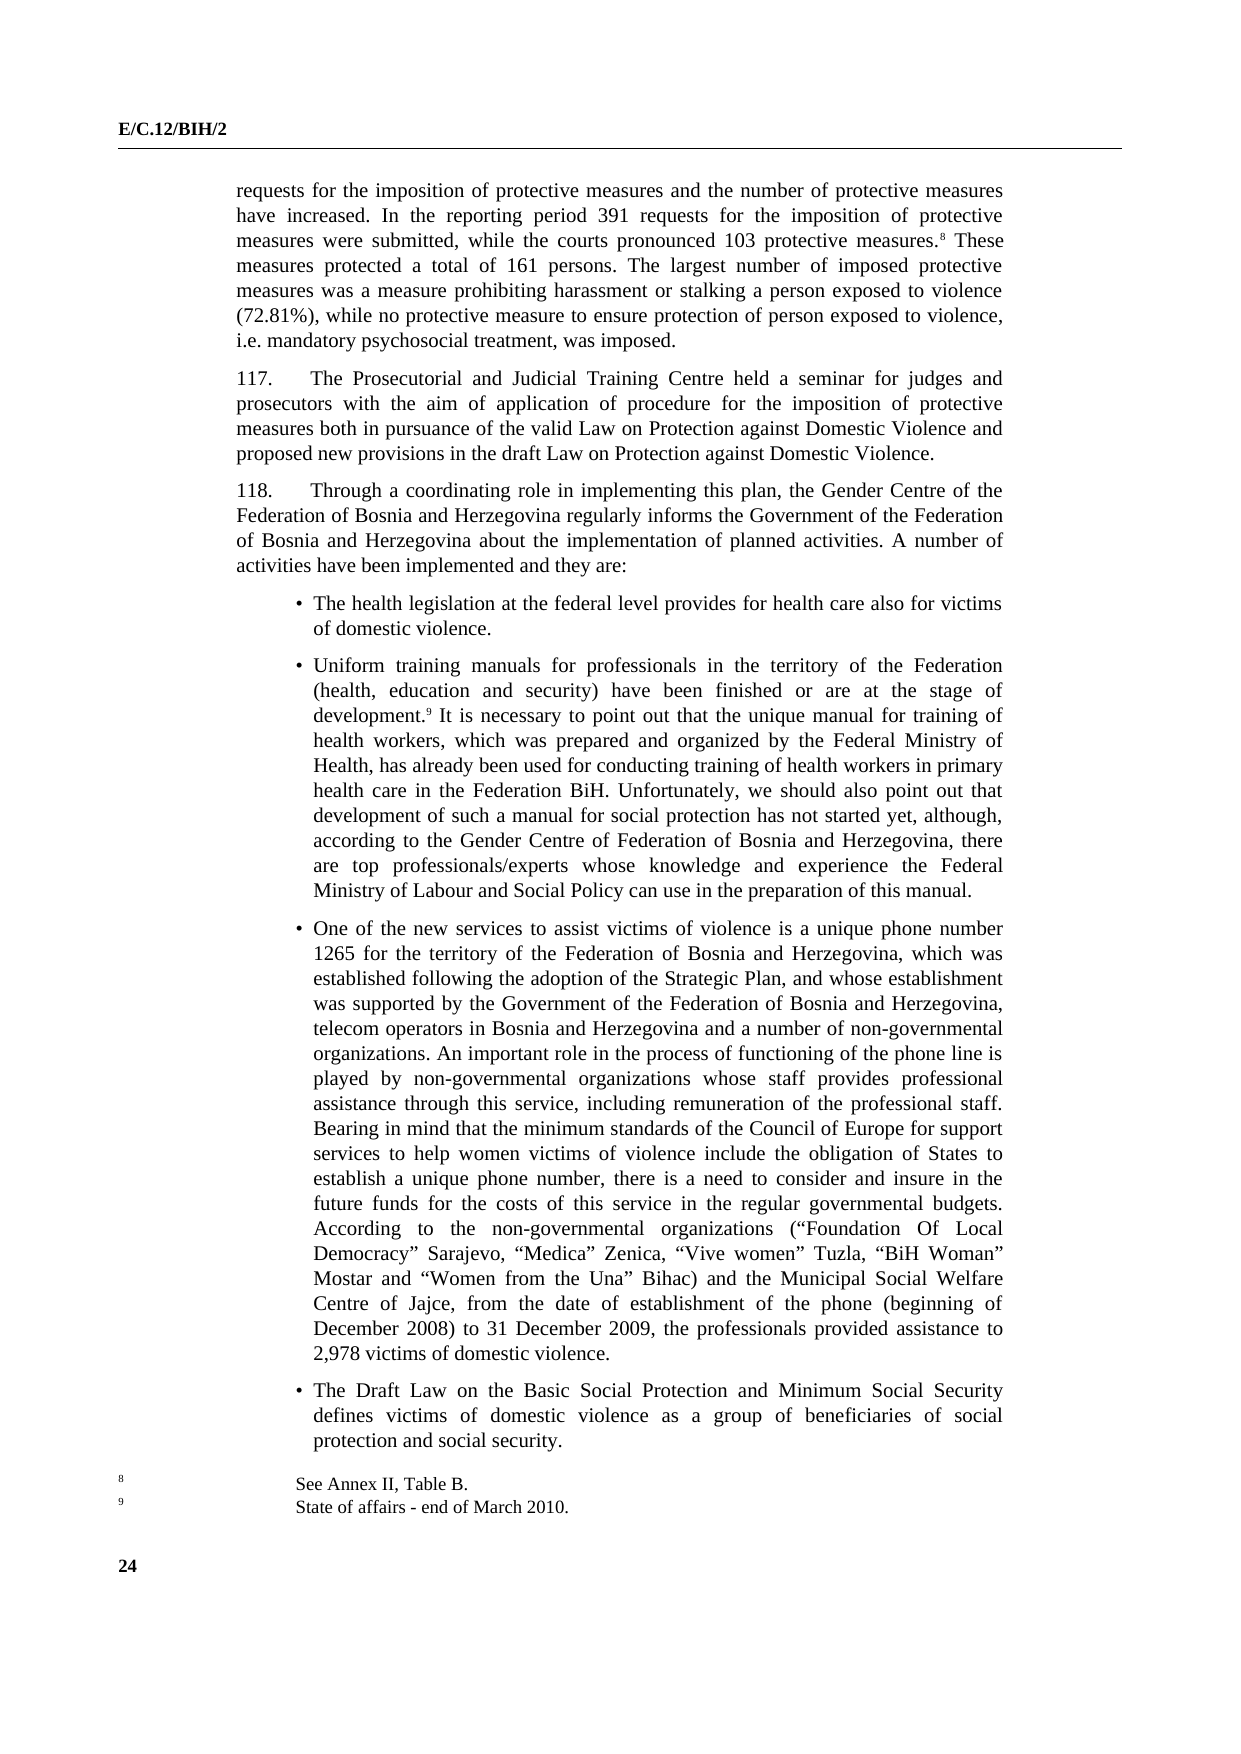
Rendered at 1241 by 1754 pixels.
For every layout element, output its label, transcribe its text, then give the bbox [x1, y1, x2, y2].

list • The Draft Law on the Basic Social Protection and Minimum Social Security defines victims of domestic violence as a group of beneficiaries of social protection and social security. [295, 1377, 1004, 1452]
text 117. The Prosecutorial and Judicial Training Centre held a seminar for judges and prosecutors with the aim of application of procedure for the imposition of protective measures both in pursuance of the valid Law on Protection against Domestic Violence and proposed new provisions in the draft Law on Protection against Domestic Violence. [236, 365, 1004, 465]
text 118. Through a coordinating role in implementing this plan, the Gender Centre of the Federation of Bosnia and regularly informs the Government of the Federation of Bosnia and about the implementation of planned activities. A number of activities have been implemented and they are: [236, 477, 1004, 577]
list • One of the new services to assist victims of violence is a unique phone number 1265 for the territory of the Federation of Bosnia and Herzegovina, which was established following the adoption of the Strategic Plan, and whose establishment was supported by the Government of the Federation of Bosnia and Herzegovina, telecom operators in Bosnia and Herzegovina and a number of non-governmental organizations. An important role in the process of functioning of the phone line is played by non-governmental organizations whose staff provides professional assistance through this service, including remuneration of the professional staff. Bearing in mind that the minimum standards of the Council of Europe for support services to help women victims of violence include the obligation of States to establish a unique phone number, there is a need to consider and insure in the future funds for the costs of this service in the regular governmental budgets. According to the non-governmental organizations (“Foundation Of Local Democracy” Sarajevo, “Medica” Zenica, “Vive women” Tuzla, “BiH Woman” Mostar and “Women from the Una” Bihac) and the Municipal Social Welfare Centre of Jajce, from the date of establishment of the phone (beginning of December 2008) to 31 December 2009, the professionals provided assistance to 2,978 victims of domestic violence. [295, 915, 1004, 1365]
list • Uniform training manuals for professionals in the territory of the Federation (health, education and security) have been finished or are at the stage of development. It is necessary to point out that the unique manual for training of health workers, which was prepared and organized by the Federal Ministry of Health, has already been used for conducting training of health workers in primary health care in the Federation BiH. Unfortunately, we should also point out that development of such a manual for social protection has not started yet, although, according to the Gender Centre of Federation of Bosnia and , there are top professionals/experts whose knowledge and experience the Federal Ministry of Labour and Social Policy can use in the preparation of this manual. [295, 652, 1004, 902]
list • The health legislation at the federal level provides for health care also for victims of domestic violence. [295, 590, 1004, 640]
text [236, 177, 1004, 352]
